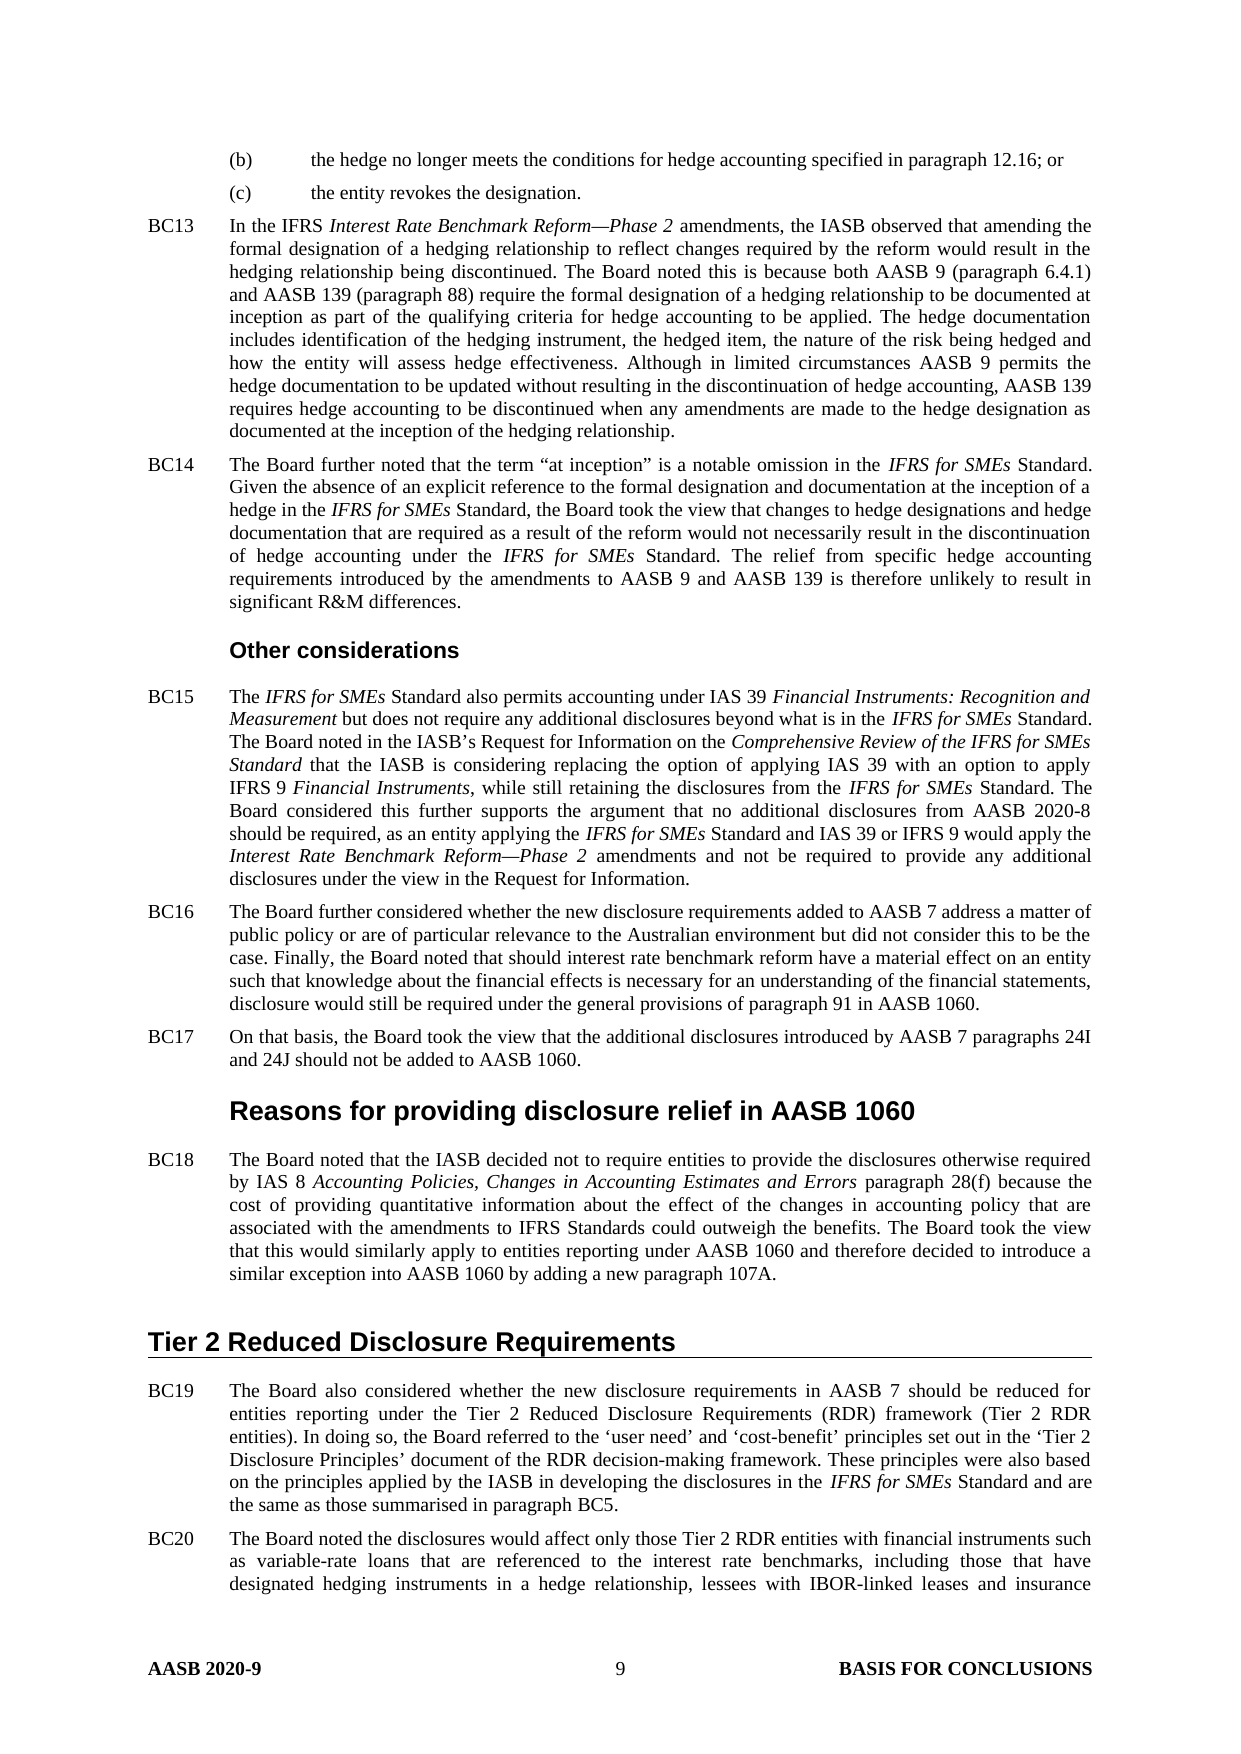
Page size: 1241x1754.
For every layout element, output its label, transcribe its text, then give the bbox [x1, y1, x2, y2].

title Other considerations [229, 637, 1092, 664]
list The Board further noted that the term “at inception” is a notable omission in the IFRS for SMEs Standard. Given the absence of an explicit reference to the formal designation and documentation at the inception of a hedge in the IFRS for SMEs Standard, the Board took the view that changes to hedge designations and hedge documentation that are required as a result of the reform would not necessarily result in the discontinuation of hedge accounting under the IFRS for SMEs Standard. The relief from specific hedge accounting requirements introduced by the amendments to AASB 9 and AASB 139 is therefore unlikely to result in significant R&M differences. [148, 453, 1092, 612]
list the hedge no longer meets the conditions for hedge accounting specified in paragraph 12.16; or [229, 148, 1092, 171]
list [148, 1526, 1092, 1595]
title Tier 2 Reduced Disclosure Requirements [148, 1326, 1092, 1357]
list On that basis, the Board took the view that the additional disclosures introduced by AASB 7 paragraphs 24I and 24J should not be added to AASB 1060. [148, 1025, 1092, 1070]
list The Board further considered whether the new disclosure requirements added to AASB 7 address a matter of public policy or are of particular relevance to the Australian environment but did not consider this to be the case. Finally, the Board noted that should interest rate benchmark reform have a material effect on an entity such that knowledge about the financial effects is necessary for an understanding of the financial statements, disclosure would still be required under the general provisions of paragraph 91 in AASB 1060. [148, 900, 1092, 1014]
list The Board also considered whether the new disclosure requirements in AASB 7 should be reduced for entities reporting under the Tier 2 Reduced Disclosure Requirements (RDR) framework (Tier 2 RDR entities). In doing so, the Board referred to the ‘user need’ and ‘cost-benefit’ principles set out in the ‘Tier 2 Disclosure Principles’ document of the RDR decision-making framework. These principles were also based on the principles applied by the IASB in developing the disclosures in the IFRS for SMEs Standard and are the same as those summarised in paragraph BC5. [148, 1379, 1092, 1516]
list the entity revokes the designation. [229, 181, 1092, 204]
list The IFRS for SMEs Standard also permits accounting under IAS 39 Financial Instruments: Recognition and Measurement but does not require any additional disclosures beyond what is in the IFRS for SMEs Standard. The Board noted in the IASB’s Request for Information on the Comprehensive Review of the IFRS for SMEs Standard that the IASB is considering replacing the option of applying IAS 39 with an option to apply IFRS 9 Financial Instruments, while still retaining the disclosures from the IFRS for SMEs Standard. The Board considered this further supports the argument that no additional disclosures from AASB 2020-8 should be required, as an entity applying the IFRS for SMEs Standard and IAS 39 or IFRS 9 would apply the Interest Rate Benchmark Reform—Phase 2 amendments and not be required to provide any additional disclosures under the view in the Request for Information. [148, 684, 1092, 890]
list In the IFRS Interest Rate Benchmark Reform—Phase 2 amendments, the IASB observed that amending the formal designation of a hedging relationship to reflect changes required by the reform would result in the hedging relationship being discontinued. The Board noted this is because both AASB 9 (paragraph 6.4.1) and AASB 139 (paragraph 88) require the formal designation of a hedging relationship to be documented at inception as part of the qualifying criteria for hedge accounting to be applied. The hedge documentation includes identification of the hedging instrument, the hedged item, the nature of the risk being hedged and how the entity will assess hedge effectiveness. Although in limited circumstances AASB 9 permits the hedge documentation to be updated without resulting in the discontinuation of hedge accounting, AASB 139 requires hedge accounting to be discontinued when any amendments are made to the hedge designation as documented at the inception of the hedging relationship. [148, 214, 1092, 442]
list The Board noted that the IASB decided not to require entities to provide the disclosures otherwise required by IAS 8 Accounting Policies, Changes in Accounting Estimates and Errors paragraph 28(f) because the cost of providing quantitative information about the effect of the changes in accounting policy that are associated with the amendments to IFRS Standards could outweigh the benefits. The Board took the view that this would similarly apply to entities reporting under AASB 1060 and therefore decided to introduce a similar exception into AASB 1060 by adding a new paragraph 107A. [148, 1147, 1092, 1284]
title Reasons for providing disclosure relief in AASB 1060 [229, 1095, 1092, 1127]
